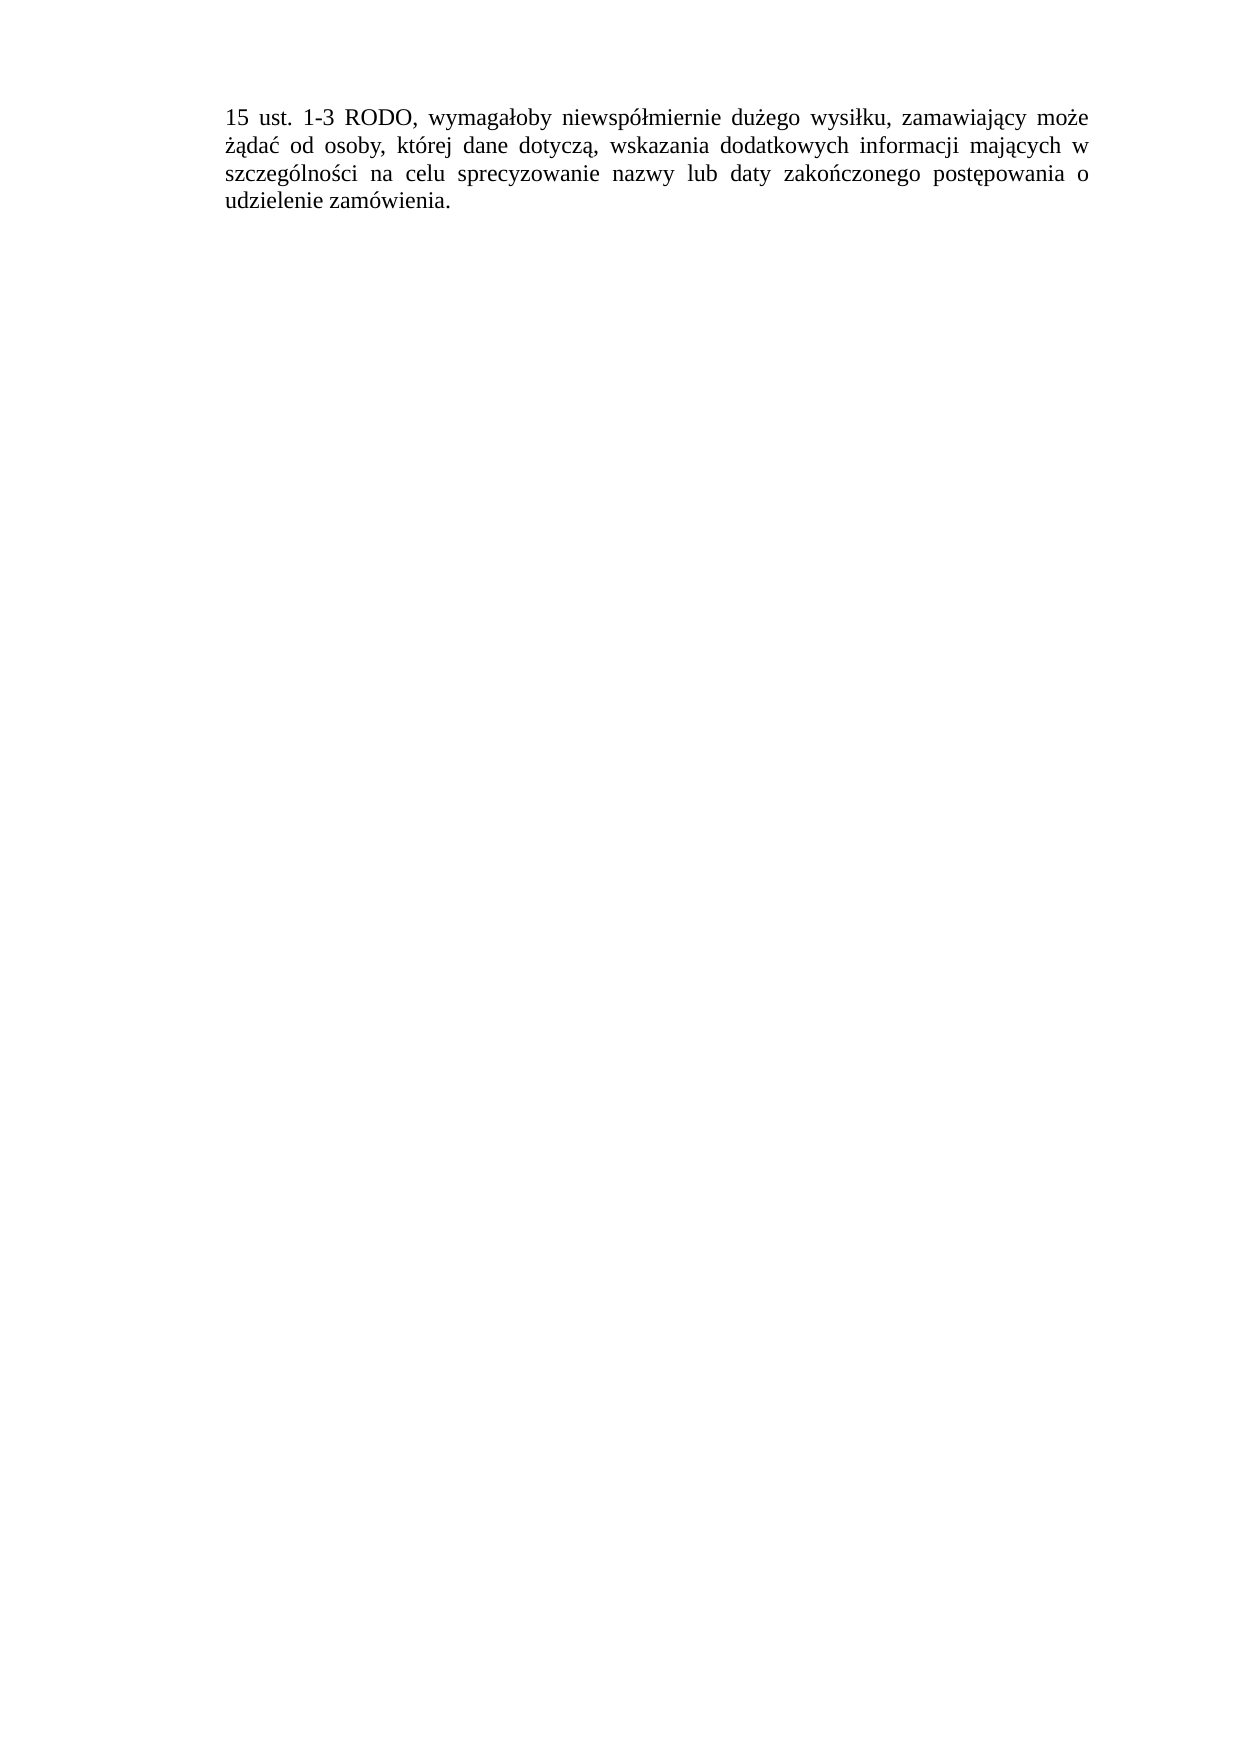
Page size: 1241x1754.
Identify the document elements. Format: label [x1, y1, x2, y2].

list [187, 103, 1090, 214]
